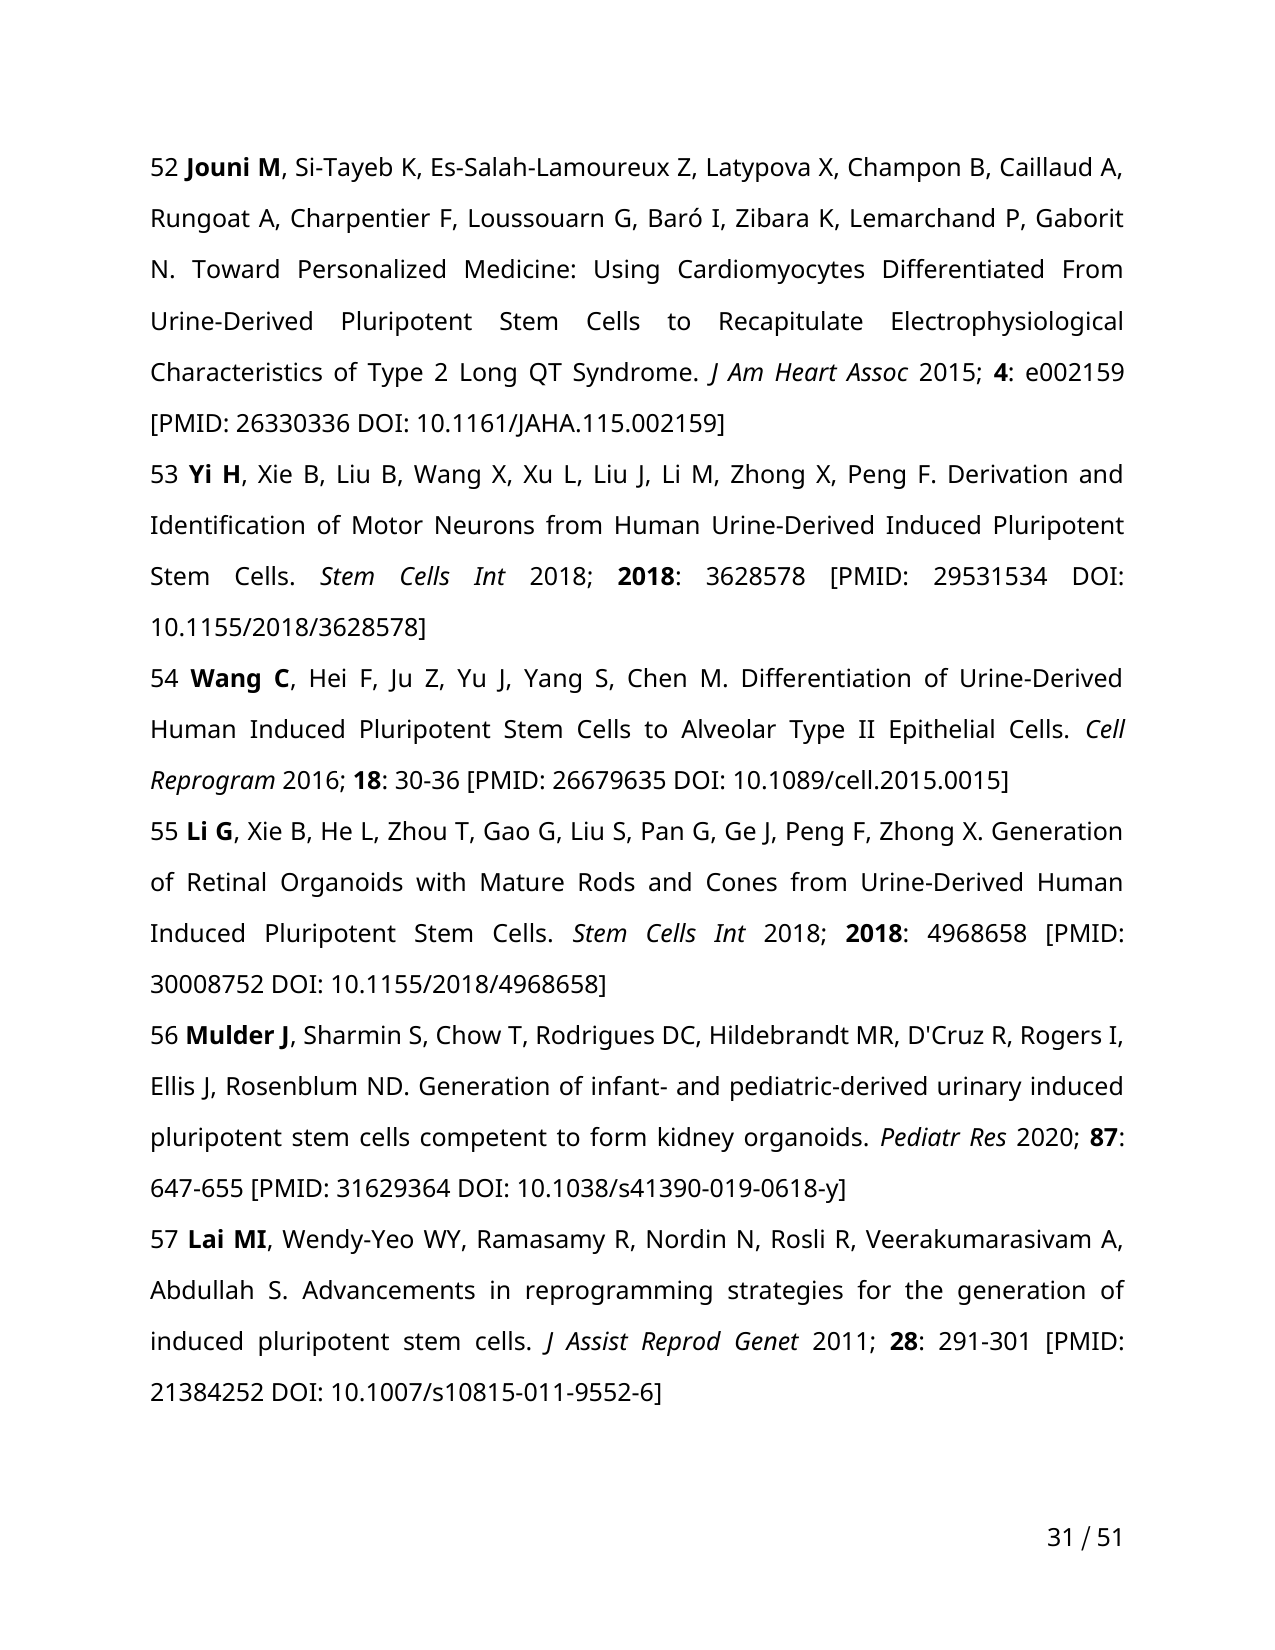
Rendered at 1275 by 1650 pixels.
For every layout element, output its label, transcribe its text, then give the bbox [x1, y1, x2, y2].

text 53 Yi H, Xie B, Liu B, Wang X, Xu L, Liu J, Li M, Zhong X, Peng F. Derivation and Identification of Motor Neurons from Human Urine-Derived Induced Pluripotent Stem Cells. Stem Cells Int 2018; 2018: 3628578 [PMID: 29531534 DOI: 10.1155/2018/3628578] [150, 456, 1125, 643]
text 56 Mulder J, Sharmin S, Chow T, Rodrigues DC, Hildebrandt MR, D'Cruz R, Rogers I, Ellis J, Rosenblum ND. Generation of infant- and pediatric-derived urinary induced pluripotent stem cells competent to form kidney organoids. Pediatr Res 2020; 87: 647-655 [PMID: 31629364 DOI: 10.1038/s41390-019-0618-y] [150, 1018, 1125, 1205]
text 57 Lai MI, Wendy-Yeo WY, Ramasamy R, Nordin N, Rosli R, Veerakumarasivam A, Abdullah S. Advancements in reprogramming strategies for the generation of induced pluripotent stem cells. J Assist Reprod Genet 2011; 28: 291-301 [PMID: 21384252 DOI: 10.1007/s10815-011-9552-6] [150, 1222, 1125, 1409]
text 54 Wang C, Hei F, Ju Z, Yu J, Yang S, Chen M. Differentiation of Urine-Derived Human Induced Pluripotent Stem Cells to Alveolar Type II Epithelial Cells. Cell Reprogram 2016; 18: 30-36 [PMID: 26679635 DOI: 10.1089/cell.2015.0015] [150, 660, 1125, 797]
text 55 Li G, Xie B, He L, Zhou T, Gao G, Liu S, Pan G, Ge J, Peng F, Zhong X. Generation of Retinal Organoids with Mature Rods and Cones from Urine-Derived Human Induced Pluripotent Stem Cells. Stem Cells Int 2018; 2018: 4968658 [PMID: 30008752 DOI: 10.1155/2018/4968658] [150, 813, 1125, 1001]
text 52 Jouni M, Si-Tayeb K, Es-Salah-Lamoureux Z, Latypova X, Champon B, Caillaud A, Rungoat A, Charpentier F, Loussouarn G, Baró I, Zibara K, Lemarchand P, Gaborit N. Toward Personalized Medicine: Using Cardiomyocytes Differentiated From Urine-Derived Pluripotent Stem Cells to Recapitulate Electrophysiological Characteristics of Type 2 Long QT Syndrome. J Am Heart Assoc 2015; 4: e002159 [PMID: 26330336 DOI: 10.1161/JAHA.115.002159] [150, 150, 1125, 439]
